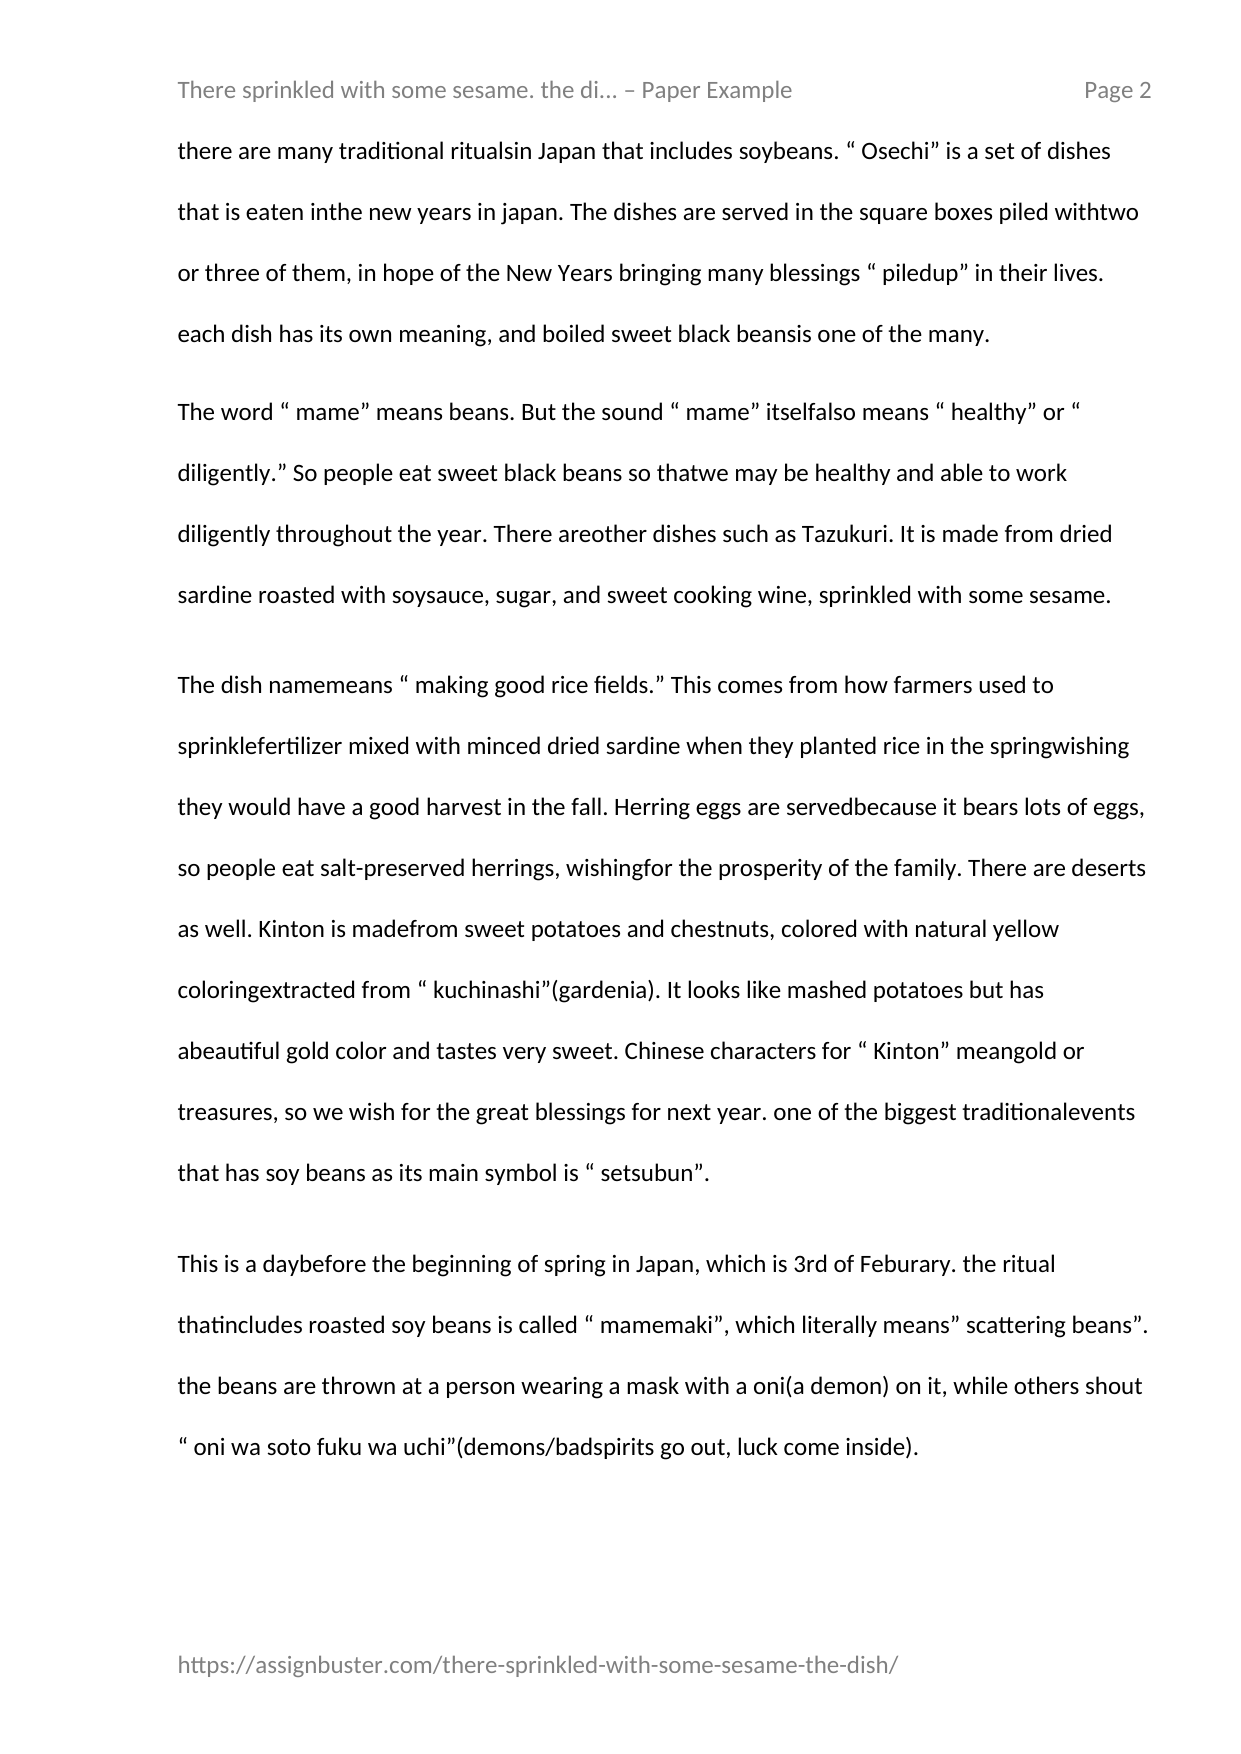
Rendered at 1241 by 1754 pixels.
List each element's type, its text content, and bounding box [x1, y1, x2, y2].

text This is a daybefore the beginning of spring in Japan, which is 3rd of Feburary. the ritual thatincludes roasted soy beans is called “ mamemaki”, which literally means” scattering beans”. the beans are thrown at a person wearing a mask with a oni(a demon) on it, while others shout “ oni wa soto fuku wa uchi”(demons/badspirits go out, luck come inside). [177, 1248, 1152, 1462]
text The dish namemeans “ making good rice fields.” This comes from how farmers used to sprinklefertilizer mixed with minced dried sardine when they planted rice in the springwishing they would have a good harvest in the fall. Herring eggs are servedbecause it bears lots of eggs, so people eat salt-preserved herrings, wishingfor the prosperity of the family. There are deserts as well. Kinton is madefrom sweet potatoes and chestnuts, colored with natural yellow coloringextracted from “ kuchinashi”(gardenia). It looks like mashed potatoes but has abeautiful gold color and tastes very sweet. Chinese characters for “ Kinton” meangold or treasures, so we wish for the great blessings for next year. one of the biggest traditionalevents that has soy beans as its main symbol is “ setsubun”. [177, 669, 1152, 1188]
text The word “ mame” means beans. But the sound “ mame” itselfalso means “ healthy” or “ diligently.” So people eat sweet black beans so thatwe may be healthy and able to work diligently throughout the year. There areother dishes such as Tazukuri. It is made from dried sardine roasted with soysauce, sugar, and sweet cooking wine, sprinkled with some sesame. [177, 396, 1152, 609]
text there are many traditional ritualsin Japan that includes soybeans. “ Osechi” is a set of dishes that is eaten inthe new years in japan. The dishes are served in the square boxes piled withtwo or three of them, in hope of the New Years bringing many blessings “ piledup” in their lives. each dish has its own meaning, and boiled sweet black beansis one of the many. [177, 135, 1152, 348]
